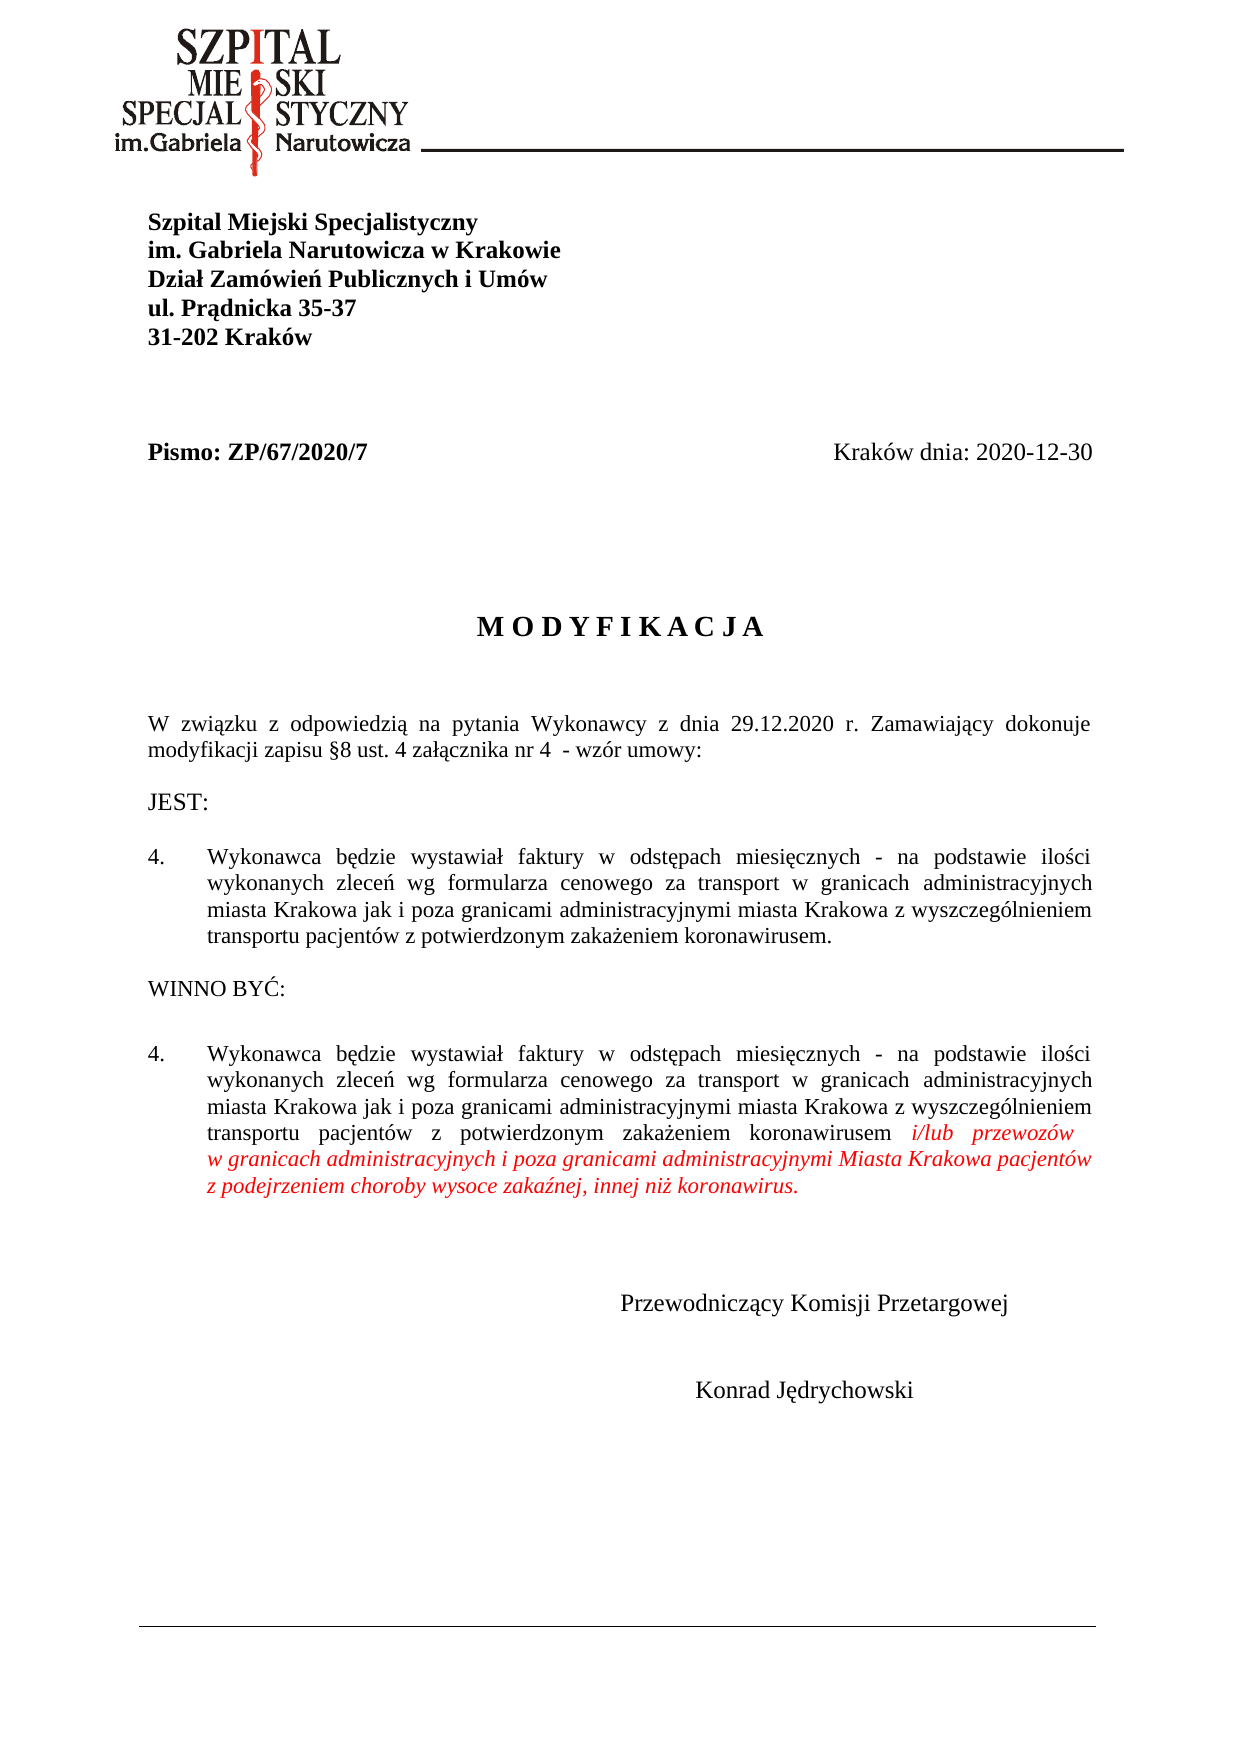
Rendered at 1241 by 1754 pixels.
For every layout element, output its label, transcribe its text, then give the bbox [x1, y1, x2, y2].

text Dział Zamówień Publicznych i Umów [148, 264, 1092, 293]
list Wykonawca będzie wystawiał faktury w odstępach miesięcznych - na podstawie ilości wykonanych zleceń wg formularza cenowego za transport w granicach administracyjnych miasta Krakowa jak i poza granicami administracyjnymi miasta Krakowa z wyszczególnieniem transportu pacjentów z potwierdzonym zakażeniem koronawirusem i/lub przewozów w granicach administracyjnych i poza granicami administracyjnymi Miasta Krakowa pacjentów z podejrzeniem choroby wysoce zakaźnej, innej niż koronawirus. [148, 1040, 1092, 1198]
text JEST: [148, 787, 1092, 816]
text Konrad Jędrychowski [620, 1375, 1092, 1403]
text im. Gabriela Narutowicza w Krakowie [148, 236, 1092, 264]
text WINNO BYĆ: [148, 975, 1092, 1001]
list Wykonawca będzie wystawiał faktury w odstępach miesięcznych - na podstawie ilości wykonanych zleceń wg formularza cenowego za transport w granicach administracyjnych miasta Krakowa jak i poza granicami administracyjnymi miasta Krakowa z wyszczególnieniem transportu pacjentów z potwierdzonym zakażeniem koronawirusem. [148, 843, 1092, 948]
text Szpital Miejski Specjalistyczny [148, 207, 1092, 236]
text Pismo: ZP/67/2020/7 Kraków dnia: 2020-12-30 [148, 437, 1092, 466]
text 31-202 Kraków [148, 322, 1092, 351]
text ul. Prądnicka 35-37 [148, 293, 1092, 322]
subtitle M O D Y F I K A C J A [148, 609, 1092, 643]
text Przewodniczący Komisji Przetargowej [620, 1288, 1092, 1317]
text W związku z odpowiedzią na pytania Wykonawcy z dnia 29.12.2020 r. Zamawiający dokonuje modyfikacji zapisu §8 ust. 4 załącznika nr 4 - wzór umowy: [148, 710, 1092, 762]
